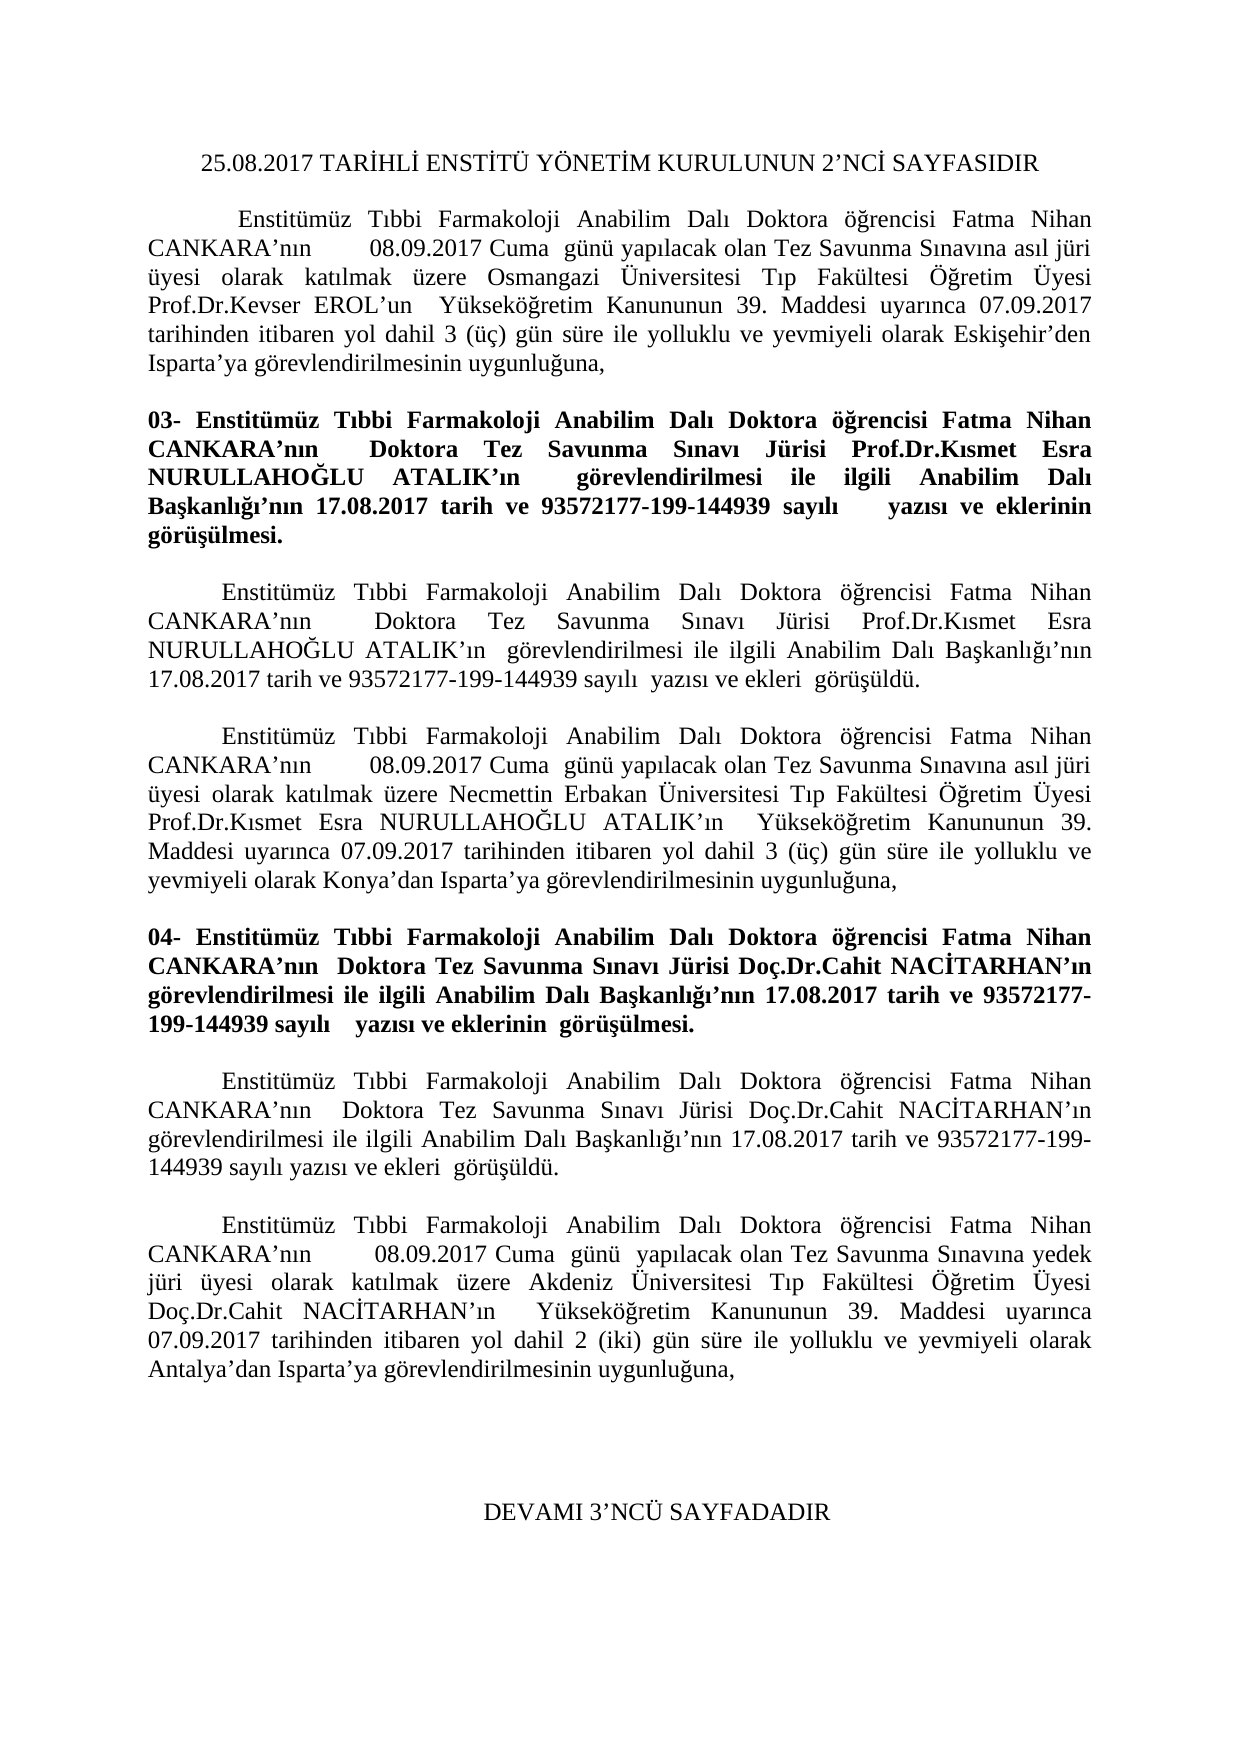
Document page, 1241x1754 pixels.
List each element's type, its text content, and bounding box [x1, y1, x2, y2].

subtitle 25.08.2017 TARİHLİ ENSTİTÜ YÖNETİM KURULUNUN 2’NCİ SAYFASIDIR [148, 148, 1093, 176]
text Enstitümüz Tıbbi Farmakoloji Anabilim Dalı Doktora öğrencisi Fatma Nihan CANKARA’nın 08.09.2017 Cuma günü yapılacak olan Tez Savunma Sınavına asıl jüri üyesi olarak katılmak üzere Osmangazi Üniversitesi Tıp Fakültesi Öğretim Üyesi Prof.Dr.Kevser EROL’un Yükseköğretim Kanununun 39. Maddesi uyarınca 07.09.2017 tarihinden itibaren yol dahil 3 (üç) gün süre ile yolluklu ve yevmiyeli olarak Eskişehir’den Isparta’ya görevlendirilmesinin uygunluğuna, [148, 204, 1093, 377]
text Enstitümüz Tıbbi Farmakoloji Anabilim Dalı Doktora öğrencisi Fatma Nihan CANKARA’nın 08.09.2017 Cuma günü yapılacak olan Tez Savunma Sınavına asıl jüri üyesi olarak katılmak üzere Necmettin Erbakan Üniversitesi Tıp Fakültesi Öğretim Üyesi Prof.Dr.Kısmet Esra NURULLAHOĞLU ATALIK’ın Yükseköğretim Kanununun 39. Maddesi uyarınca 07.09.2017 tarihinden itibaren yol dahil 3 (üç) gün süre ile yolluklu ve yevmiyeli olarak Konya’dan Isparta’ya görevlendirilmesinin uygunluğuna, [148, 721, 1093, 894]
text 04- Enstitümüz Tıbbi Farmakoloji Anabilim Dalı Doktora öğrencisi Fatma Nihan CANKARA’nın Doktora Tez Savunma Sınavı Jürisi Doç.Dr.Cahit NACİTARHAN’ın görevlendirilmesi ile ilgili Anabilim Dalı Başkanlığı’nın 17.08.2017 tarih ve 93572177-199-144939 sayılı yazısı ve eklerinin görüşülmesi. [148, 922, 1093, 1037]
text Enstitümüz Tıbbi Farmakoloji Anabilim Dalı Doktora öğrencisi Fatma Nihan CANKARA’nın 08.09.2017 Cuma günü yapılacak olan Tez Savunma Sınavına yedek jüri üyesi olarak katılmak üzere Akdeniz Üniversitesi Tıp Fakültesi Öğretim Üyesi Doç.Dr.Cahit NACİTARHAN’ın Yükseköğretim Kanununun 39. Maddesi uyarınca 07.09.2017 tarihinden itibaren yol dahil 2 (iki) gün süre ile yolluklu ve yevmiyeli olarak Antalya’dan Isparta’ya görevlendirilmesinin uygunluğuna, [148, 1210, 1093, 1382]
text Enstitümüz Tıbbi Farmakoloji Anabilim Dalı Doktora öğrencisi Fatma Nihan CANKARA’nın Doktora Tez Savunma Sınavı Jürisi Doç.Dr.Cahit NACİTARHAN’ın görevlendirilmesi ile ilgili Anabilim Dalı Başkanlığı’nın 17.08.2017 tarih ve 93572177-199-144939 sayılı yazısı ve ekleri görüşüldü. [148, 1066, 1093, 1181]
text DEVAMI 3’NCÜ SAYFADADIR [148, 1497, 1093, 1526]
text 03- Enstitümüz Tıbbi Farmakoloji Anabilim Dalı Doktora öğrencisi Fatma Nihan CANKARA’nın Doktora Tez Savunma Sınavı Jürisi Prof.Dr.Kısmet Esra NURULLAHOĞLU ATALIK’ın görevlendirilmesi ile ilgili Anabilim Dalı Başkanlığı’nın 17.08.2017 tarih ve 93572177-199-144939 sayılı yazısı ve eklerinin görüşülmesi. [148, 405, 1093, 549]
text Enstitümüz Tıbbi Farmakoloji Anabilim Dalı Doktora öğrencisi Fatma Nihan CANKARA’nın Doktora Tez Savunma Sınavı Jürisi Prof.Dr.Kısmet Esra NURULLAHOĞLU ATALIK’ın görevlendirilmesi ile ilgili Anabilim Dalı Başkanlığı’nın 17.08.2017 tarih ve 93572177-199-144939 sayılı yazısı ve ekleri görüşüldü. [148, 577, 1093, 692]
